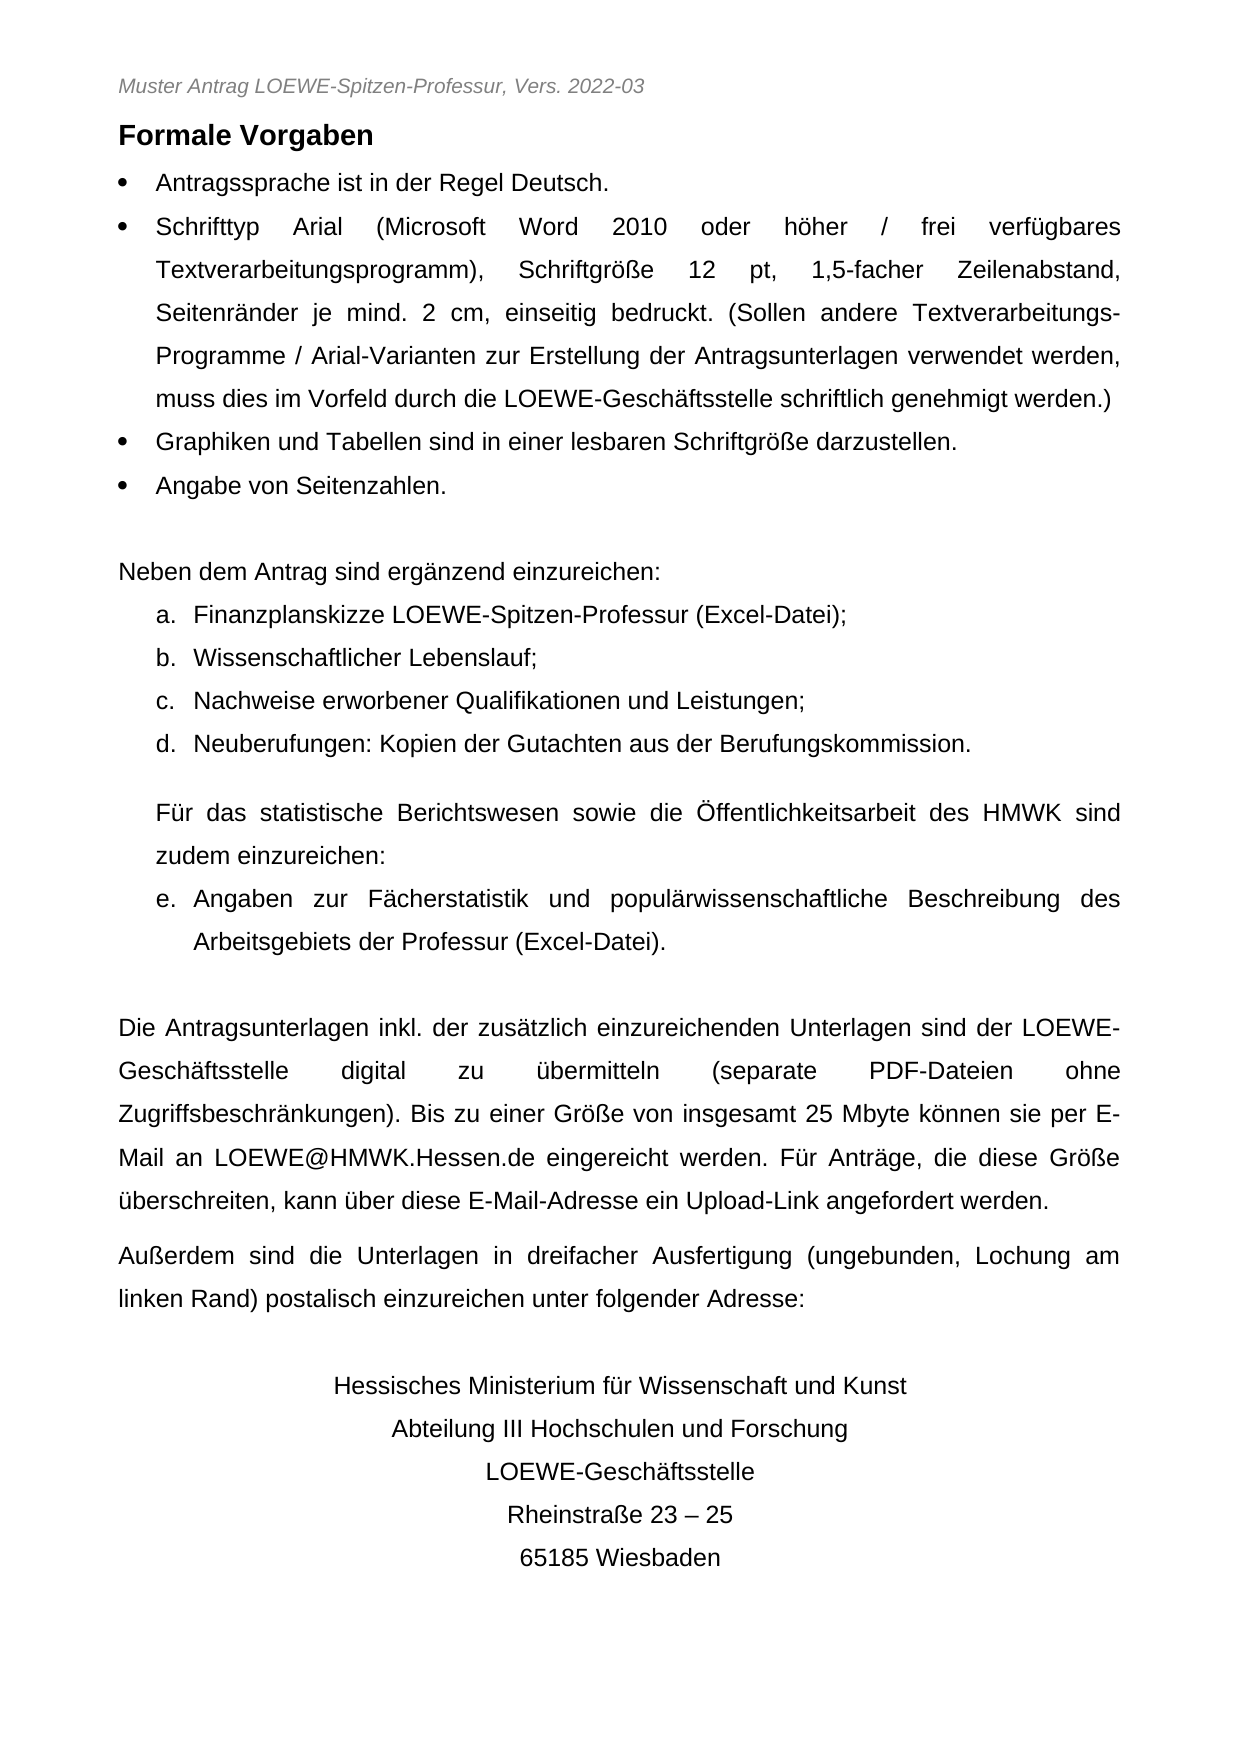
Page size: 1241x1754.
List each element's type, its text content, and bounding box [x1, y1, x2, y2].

list Neuberufungen: Kopien der Gutachten aus der Berufungskommission. [156, 729, 1122, 758]
list Nachweise erworbener Qualifikationen und Leistungen; [156, 686, 1122, 715]
list Die Antragsunterlagen inkl. der zusätzlich einzureichenden Unterlagen sind der LOEWE-Geschäftsstelle digital zu übermitteln (separate PDF-Dateien ohne Zugriffsbeschränkungen). Bis zu einer Größe von insgesamt 25 Mbyte können sie per E-Mail an LOEWE@HMWK.Hessen.de eingereicht werden. Für Anträge, die diese Größe überschreiten, kann über diese E-Mail-Adresse ein Upload-Link angefordert werden. [118, 1013, 1122, 1214]
text Formale Vorgaben [118, 118, 1122, 152]
text 65185 Wiesbaden [118, 1543, 1122, 1572]
list Außerdem sind die Unterlagen in dreifacher Ausfertigung (ungebunden, Lochung am linken Rand) postalisch einzureichen unter folgender Adresse: [118, 1241, 1122, 1313]
text Hessisches Ministerium für Wissenschaft und Kunst [118, 1371, 1122, 1399]
list Für das statistische Berichtswesen sowie die Öffentlichkeitsarbeit des HMWK sind zudem einzureichen: [155, 798, 1122, 869]
text Graphiken und Tabellen sind in einer lesbaren Schriftgröße darzustellen. [118, 427, 1122, 456]
list Angaben zur Fächerstatistik und populärwissenschaftliche Beschreibung des Arbeitsgebiets der Professur (Excel-Datei). [156, 884, 1122, 956]
text Schrifttyp Arial (Microsoft Word 2010 oder höher / frei verfügbares Textverarbeitungsprogramm), Schriftgröße 12 pt, 1,5-facher Zeilenabstand, Seitenränder je mind. 2 cm, einseitig bedruckt. (Sollen andere Textverarbeitungs-Programme / Arial-Varianten zur Erstellung der Antragsunterlagen verwendet werden, muss dies im Vorfeld durch die LOEWE-Geschäftsstelle schriftlich genehmigt werden.) [118, 212, 1122, 413]
text Rheinstraße 23 – 25 [118, 1500, 1122, 1529]
list Finanzplanskizze LOEWE-Spitzen-Professur (Excel-Datei); [156, 600, 1122, 629]
text Abteilung III Hochschulen und Forschung [118, 1414, 1122, 1443]
text Angabe von Seitenzahlen. [118, 471, 1122, 499]
list Neben dem Antrag sind ergänzend einzureichen: [118, 557, 1122, 586]
text LOEWE-Geschäftsstelle [118, 1457, 1122, 1486]
list Wissenschaftlicher Lebenslauf; [156, 643, 1122, 672]
text Antragssprache ist in der Regel Deutsch. [118, 168, 1122, 197]
